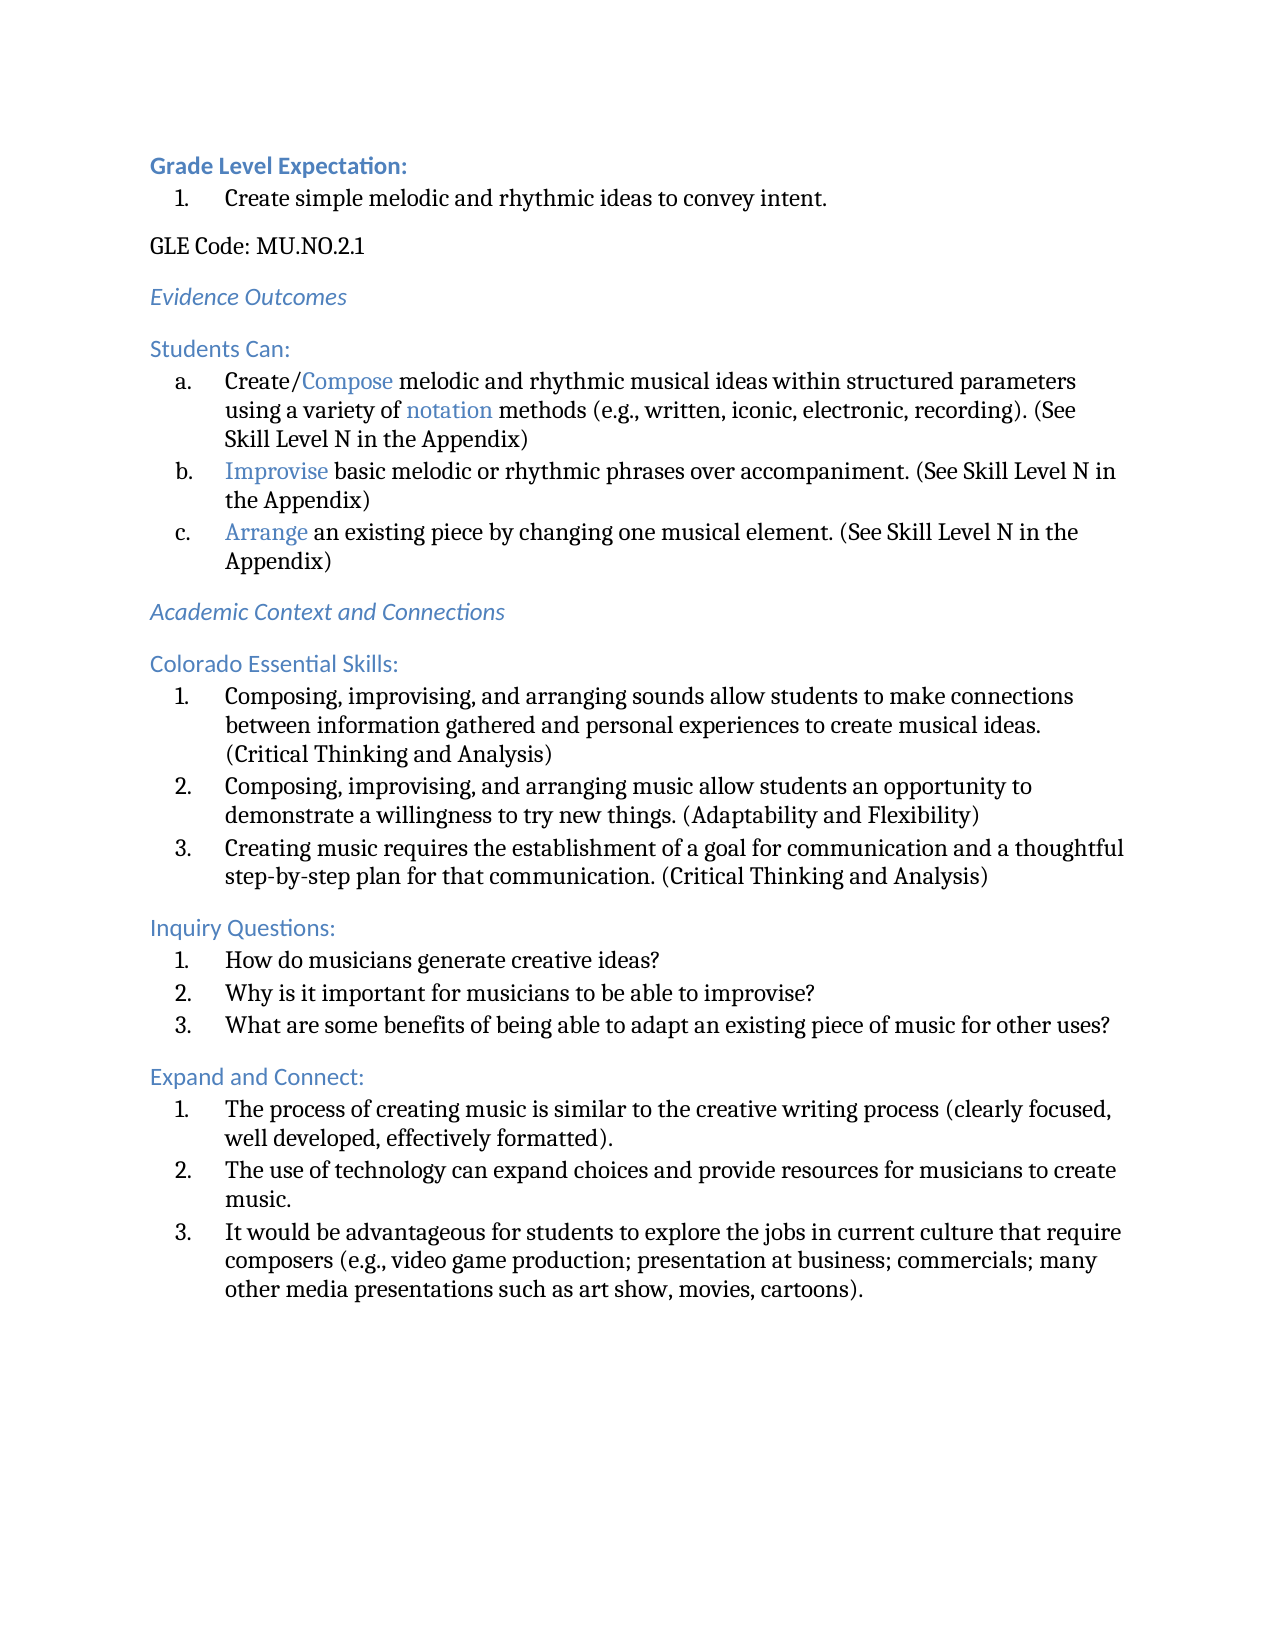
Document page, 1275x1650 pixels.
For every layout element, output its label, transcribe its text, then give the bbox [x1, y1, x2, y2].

list Why is it important for musicians to be able to improvise? [175, 978, 1125, 1007]
subtitle Grade Level Expectation: [150, 150, 1125, 181]
subtitle Expand and Connect: [150, 1061, 1125, 1091]
subtitle Evidence Outcomes [150, 281, 1125, 312]
list Composing, improvising, and arranging sounds allow students to make connections between information gathered and personal experiences to create musical ideas. (Critical Thinking and Analysis) [175, 682, 1125, 768]
list It would be advantageous for students to explore the jobs in current culture that require composers (e.g., video game production; presentation at business; commercials; many other media presentations such as art show, movies, cartoons). [175, 1217, 1125, 1304]
subtitle Inquiry Questions: [150, 912, 1125, 942]
list What are some benefits of being able to adapt an existing piece of music for other uses? [175, 1011, 1125, 1040]
text GLE Code: MU.NO.2.1 [150, 232, 1125, 261]
list The use of technology can expand choices and provide resources for musicians to create music. [175, 1156, 1125, 1214]
subtitle Students Can: [150, 333, 1125, 363]
list Composing, improvising, and arranging music allow students an opportunity to demonstrate a willingness to try new things. (Adaptability and Flexibility) [175, 772, 1125, 830]
list Create simple melodic and rhythmic ideas to convey intent. [175, 184, 1125, 213]
list Create/Compose melodic and rhythmic musical ideas within structured parameters using a variety of notation methods (e.g., written, iconic, electronic, recording). (See Skill Level N in the Appendix) [175, 367, 1125, 453]
list The process of creating music is similar to the creative writing process (clearly focused, well developed, effectively formatted). [175, 1095, 1125, 1152]
list Arrange an existing piece by changing one musical element. (See Skill Level N in the Appendix) [175, 518, 1125, 576]
list Creating music requires the establishment of a goal for communication and a thoughtful step-by-step plan for that communication. (Critical Thinking and Analysis) [175, 833, 1125, 891]
subtitle Colorado Essential Skills: [150, 648, 1125, 678]
list Improvise basic melodic or rhythmic phrases over accompaniment. (See Skill Level N in the Appendix) [175, 457, 1125, 514]
subtitle Academic Context and Connections [150, 597, 1125, 627]
list How do musicians generate creative ideas? [175, 946, 1125, 975]
